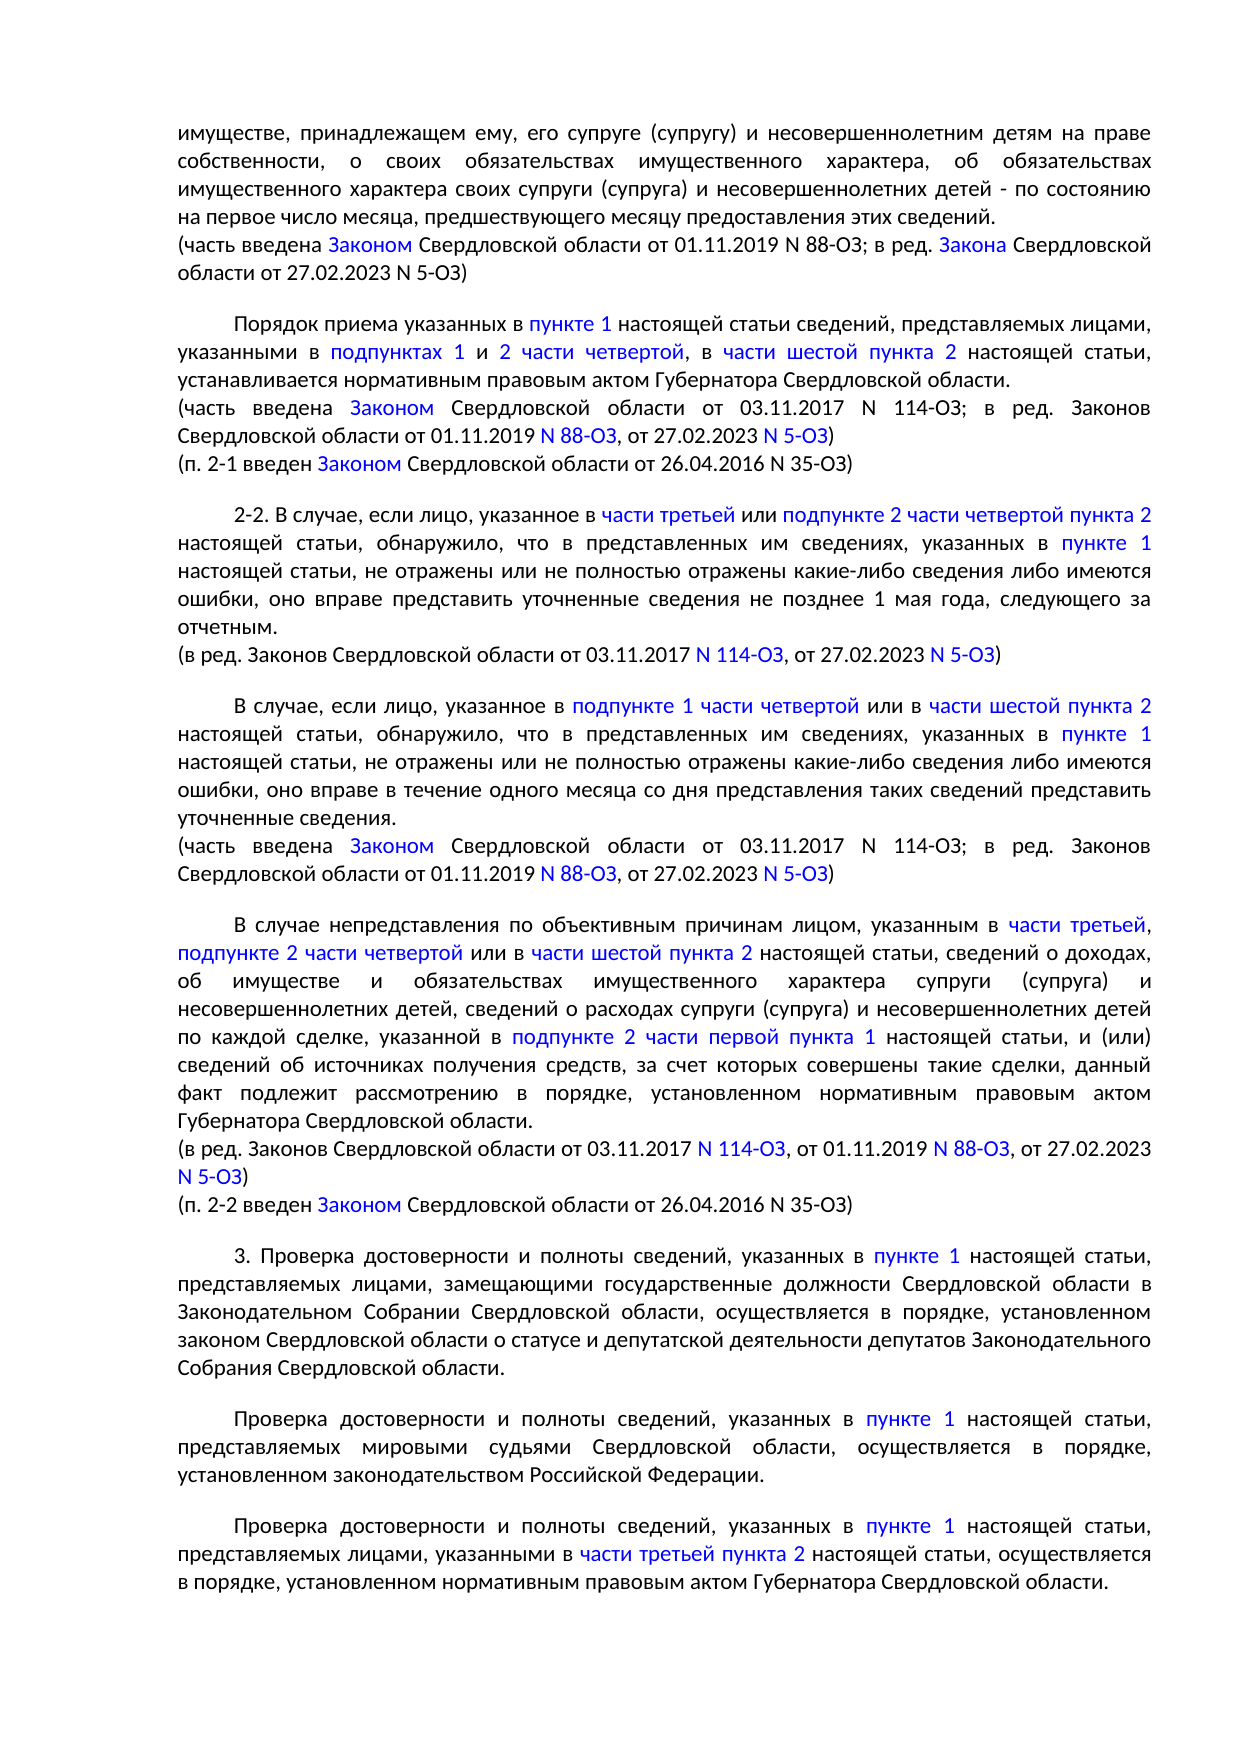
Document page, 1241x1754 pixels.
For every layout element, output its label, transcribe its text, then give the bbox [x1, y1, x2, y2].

text (часть введена Законом Свердловской области от 03.11.2017 N 114-ОЗ; в ред. Законов Свердловской области от 01.11.2019 N 88-ОЗ, от 27.02.2023 N 5-ОЗ) [177, 831, 1152, 887]
text (п. 2-1 введен Законом Свердловской области от 26.04.2016 N 35-ОЗ) [177, 449, 1152, 477]
text (в ред. Законов Свердловской области от 03.11.2017 N 114-ОЗ, от 27.02.2023 N 5-ОЗ) [177, 640, 1152, 668]
text Порядок приема указанных в пункте 1 настоящей статьи сведений, представляемых лицами, указанными в подпунктах 1 и 2 части четвертой, в части шестой пункта 2 настоящей статьи, устанавливается нормативным правовым актом Губернатора Свердловской области. [177, 309, 1152, 393]
text Проверка достоверности и полноты сведений, указанных в пункте 1 настоящей статьи, представляемых мировыми судьями Свердловской области, осуществляется в порядке, установленном законодательством Российской Федерации. [177, 1404, 1152, 1488]
text Проверка достоверности и полноты сведений, указанных в пункте 1 настоящей статьи, представляемых лицами, указанными в части третьей пункта 2 настоящей статьи, осуществляется в порядке, установленном нормативным правовым актом Губернатора Свердловской области. [177, 1511, 1152, 1596]
text В случае, если лицо, указанное в подпункте 1 части четвертой или в части шестой пункта 2 настоящей статьи, обнаружило, что в представленных им сведениях, указанных в пункте 1 настоящей статьи, не отражены или не полностью отражены какие-либо сведения либо имеются ошибки, оно вправе в течение одного месяца со дня представления таких сведений представить уточненные сведения. [177, 691, 1152, 831]
text В случае непредставления по объективным причинам лицом, указанным в части третьей, подпункте 2 части четвертой или в части шестой пункта 2 настоящей статьи, сведений о доходах, об имуществе и обязательствах имущественного характера супруги (супруга) и несовершеннолетних детей, сведений о расходах супруги (супруга) и несовершеннолетних детей по каждой сделке, указанной в подпункте 2 части первой пункта 1 настоящей статьи, и (или) сведений об источниках получения средств, за счет которых совершены такие сделки, данный факт подлежит рассмотрению в порядке, установленном нормативным правовым актом Губернатора Свердловской области. [177, 910, 1152, 1134]
text (в ред. Законов Свердловской области от 03.11.2017 N 114-ОЗ, от 01.11.2019 N 88-ОЗ, от 27.02.2023 N 5-ОЗ) [177, 1134, 1152, 1191]
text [177, 118, 1152, 230]
text 3. Проверка достоверности и полноты сведений, указанных в пункте 1 настоящей статьи, представляемых лицами, замещающими государственные должности Свердловской области в Законодательном Собрании Свердловской области, осуществляется в порядке, установленном законом Свердловской области о статусе и депутатской деятельности депутатов Законодательного Собрания Свердловской области. [177, 1241, 1152, 1382]
text 2-2. В случае, если лицо, указанное в части третьей или подпункте 2 части четвертой пункта 2 настоящей статьи, обнаружило, что в представленных им сведениях, указанных в пункте 1 настоящей статьи, не отражены или не полностью отражены какие-либо сведения либо имеются ошибки, оно вправе представить уточненные сведения не позднее 1 мая года, следующего за отчетным. [177, 500, 1152, 640]
text (п. 2-2 введен Законом Свердловской области от 26.04.2016 N 35-ОЗ) [177, 1191, 1152, 1218]
text (часть введена Законом Свердловской области от 03.11.2017 N 114-ОЗ; в ред. Законов Свердловской области от 01.11.2019 N 88-ОЗ, от 27.02.2023 N 5-ОЗ) [177, 393, 1152, 449]
text (часть введена Законом Свердловской области от 01.11.2019 N 88-ОЗ; в ред. Закона Свердловской области от 27.02.2023 N 5-ОЗ) [177, 230, 1152, 286]
